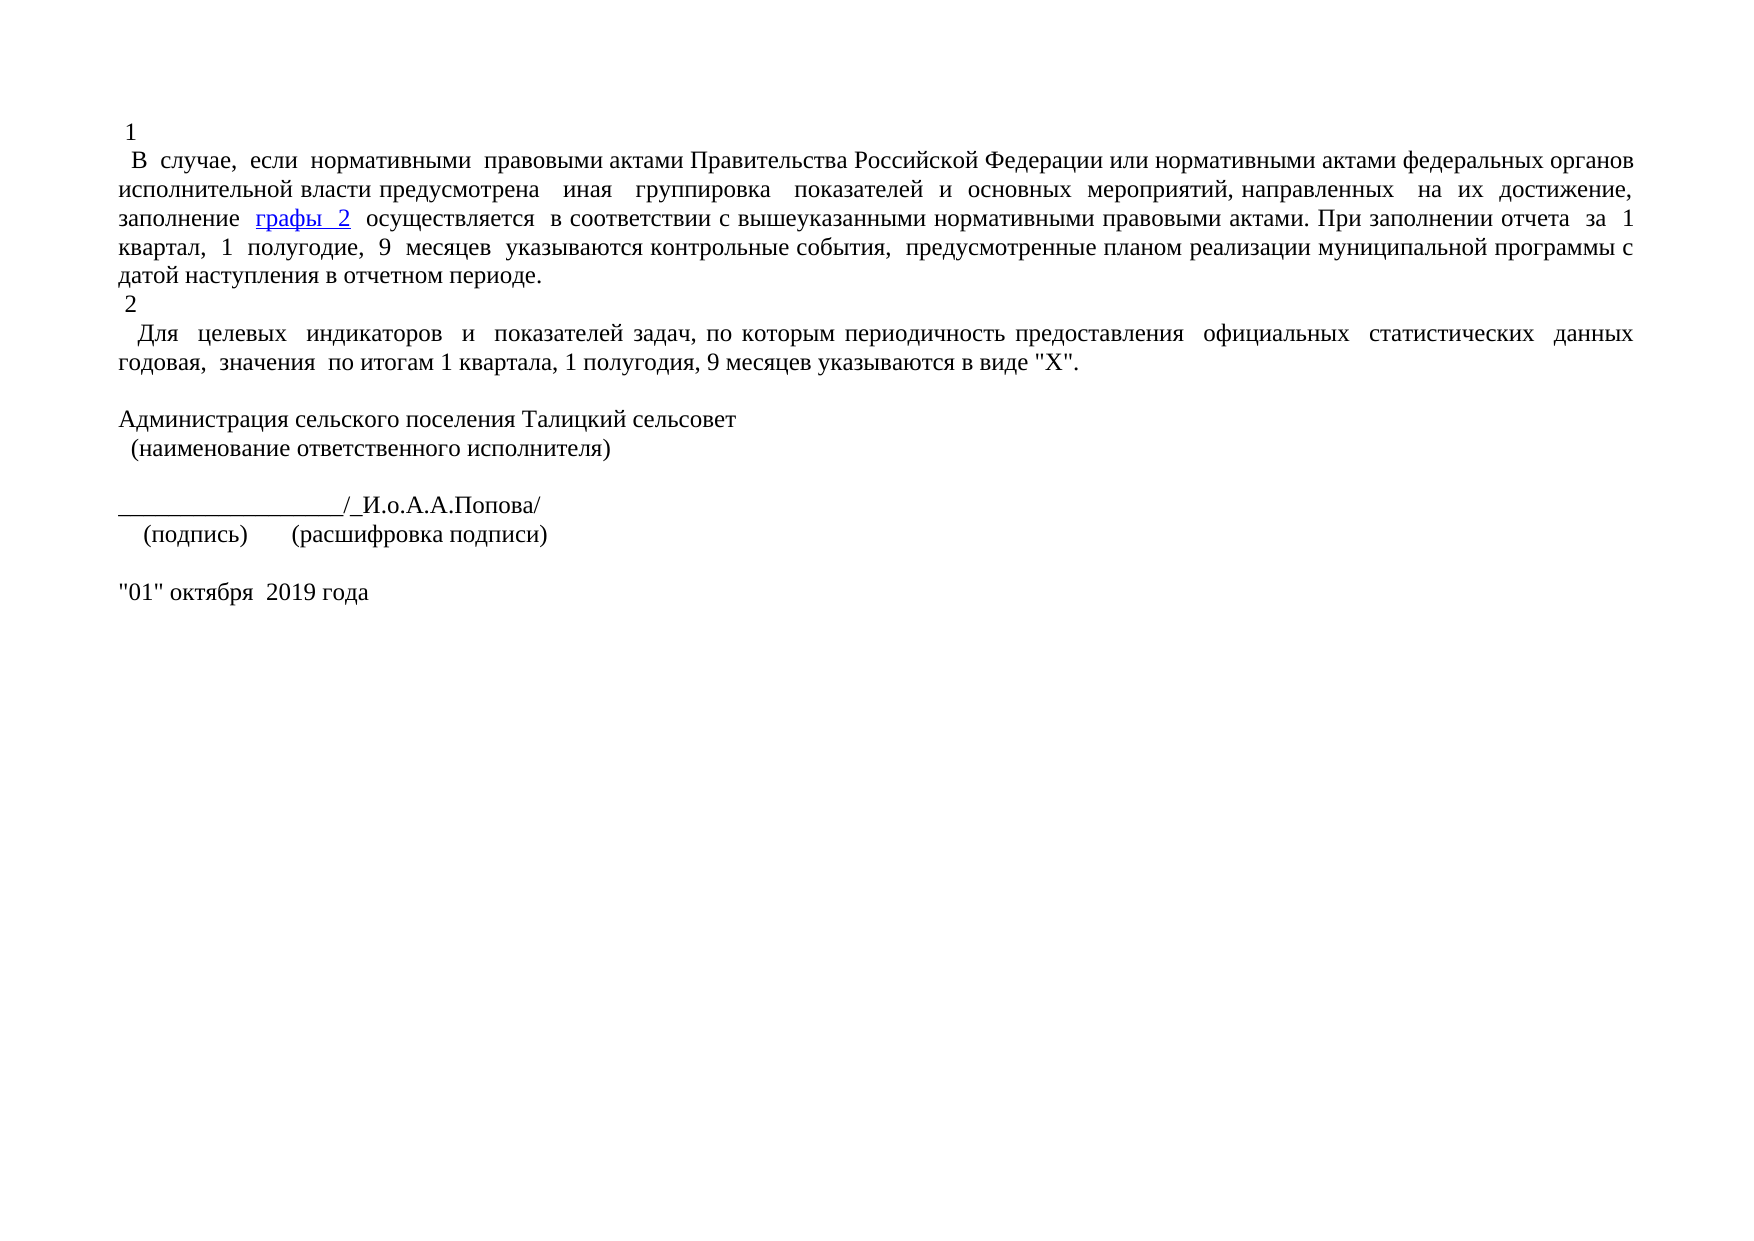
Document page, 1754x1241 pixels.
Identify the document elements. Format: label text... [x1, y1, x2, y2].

text 2 [118, 289, 1636, 318]
text Для целевых индикаторов и показателей задач, по которым периодичность предоставления официальных статистических данных годовая, значения по итогам 1 квартала, 1 полугодия, 9 месяцев указываются в виде "Х". [118, 318, 1636, 375]
text "01" октября 2019 года [118, 577, 1636, 605]
text __________________/_И.о.А.А.Попова/ [118, 490, 1636, 519]
text (подпись) (расшифровка подписи) [118, 519, 1636, 548]
text Администрация сельского поселения Талицкий сельсовет [118, 404, 1636, 433]
text (наименование ответственного исполнителя) [118, 433, 1636, 462]
text 1 [118, 117, 1636, 145]
text В случае, если нормативными правовыми актами Правительства Российской Федерации или нормативными актами федеральных органов исполнительной власти предусмотрена иная группировка показателей и основных мероприятий, направленных на их достижение, заполнение графы 2 осуществляется в соответствии с вышеуказанными нормативными правовыми актами. При заполнении отчета за 1 квартал, 1 полугодие, 9 месяцев указываются контрольные события, предусмотренные планом реализации муниципальной программы с датой наступления в отчетном периоде. [118, 145, 1636, 289]
